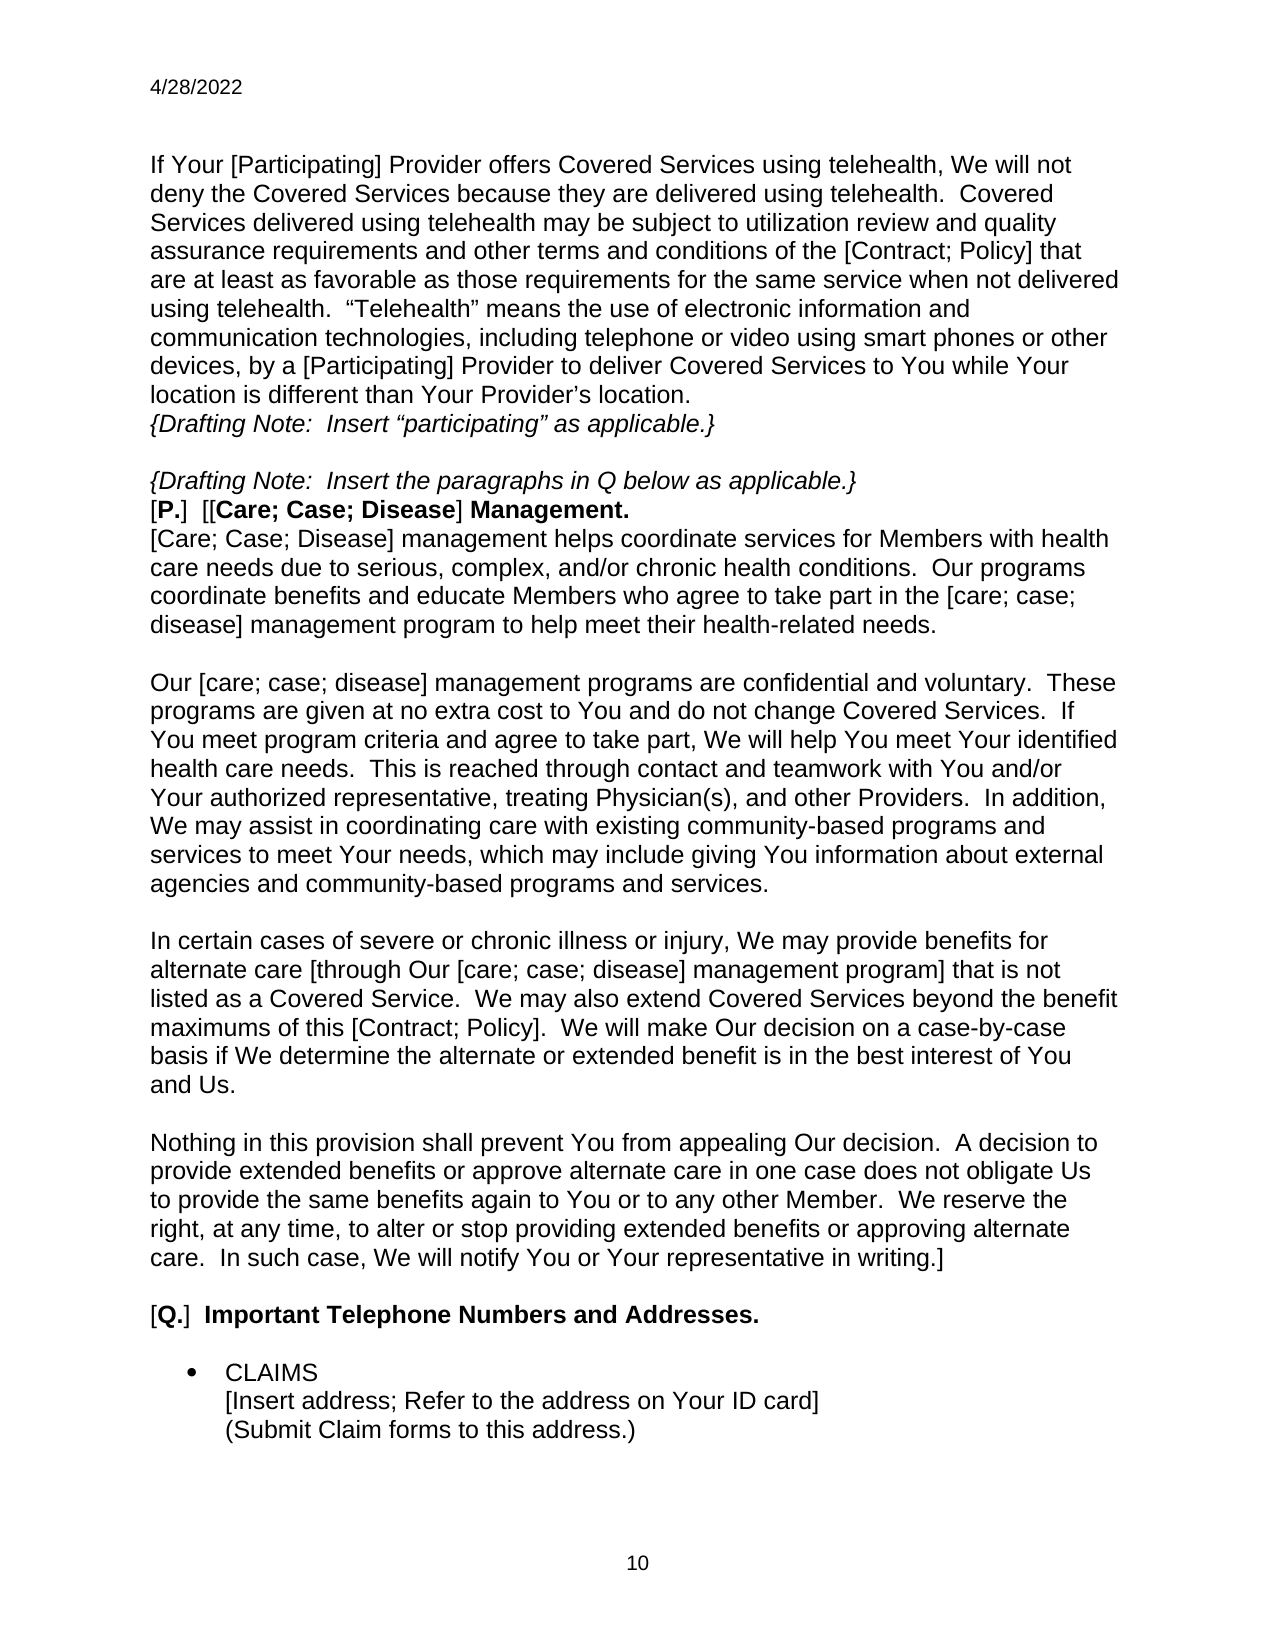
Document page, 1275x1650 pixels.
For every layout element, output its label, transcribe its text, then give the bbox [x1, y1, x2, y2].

text If Your [Participating] Provider offers Covered Services using telehealth, We will not deny the Covered Services because they are delivered using telehealth. Covered Services delivered using telehealth may be subject to utilization review and quality assurance requirements and other terms and conditions of the [Contract; Policy] that are at least as favorable as those requirements for the same service when not delivered using telehealth. “Telehealth” means the use of electronic information and communication technologies, including telephone or video using smart phones or other devices, by a [Participating] Provider to deliver Covered Services to You while Your location is different than Your Provider’s location. [150, 150, 1121, 409]
text [Q.] Important Telephone Numbers and Addresses. [150, 1300, 1121, 1329]
text (Submit Claim forms to this address.) [225, 1415, 1125, 1444]
text In certain cases of severe or chronic illness or injury, We may provide benefits for alternate care [through Our [care; case; disease] management program] that is not listed as a Covered Service. We may also extend Covered Services beyond the benefit maximums of this [Contract; Policy]. We will make Our decision on a case-by-case basis if We determine the alternate or extended benefit is in the best interest of You and Us. [150, 926, 1121, 1099]
text {Drafting Note: Insert the paragraphs in Q below as applicable.} [150, 466, 1121, 495]
text [Care; Case; Disease] management helps coordinate services for Members with health care needs due to serious, complex, and/or chronic health conditions. Our programs coordinate benefits and educate Members who agree to take part in the [care; case; disease] management program to help meet their health-related needs. [150, 524, 1121, 639]
text [P.] [[Care; Case; Disease] Management. [150, 495, 1121, 524]
text Nothing in this provision shall prevent You from appealing Our decision. A decision to provide extended benefits or approve alternate care in one case does not obligate Us to provide the same benefits again to You or to any other Member. We reserve the right, at any time, to alter or stop providing extended benefits or approving alternate care. In such case, We will notify You or Your representative in writing.] [150, 1127, 1116, 1271]
list CLAIMS [187, 1357, 1125, 1386]
text [Insert address; Refer to the address on Your ID card] [225, 1386, 1125, 1415]
text {Drafting Note: Insert “participating” as applicable.} [150, 409, 1121, 437]
text Our [care; case; disease] management programs are confidential and voluntary. These programs are given at no extra cost to You and do not change Covered Services. If You meet program criteria and agree to take part, We will help You meet Your identified health care needs. This is reached through contact and teamwork with You and/or Your authorized representative, treating Physician(s), and other Providers. In addition, We may assist in coordinating care with existing community-based programs and services to meet Your needs, which may include giving You information about external agencies and community-based programs and services. [150, 667, 1121, 897]
